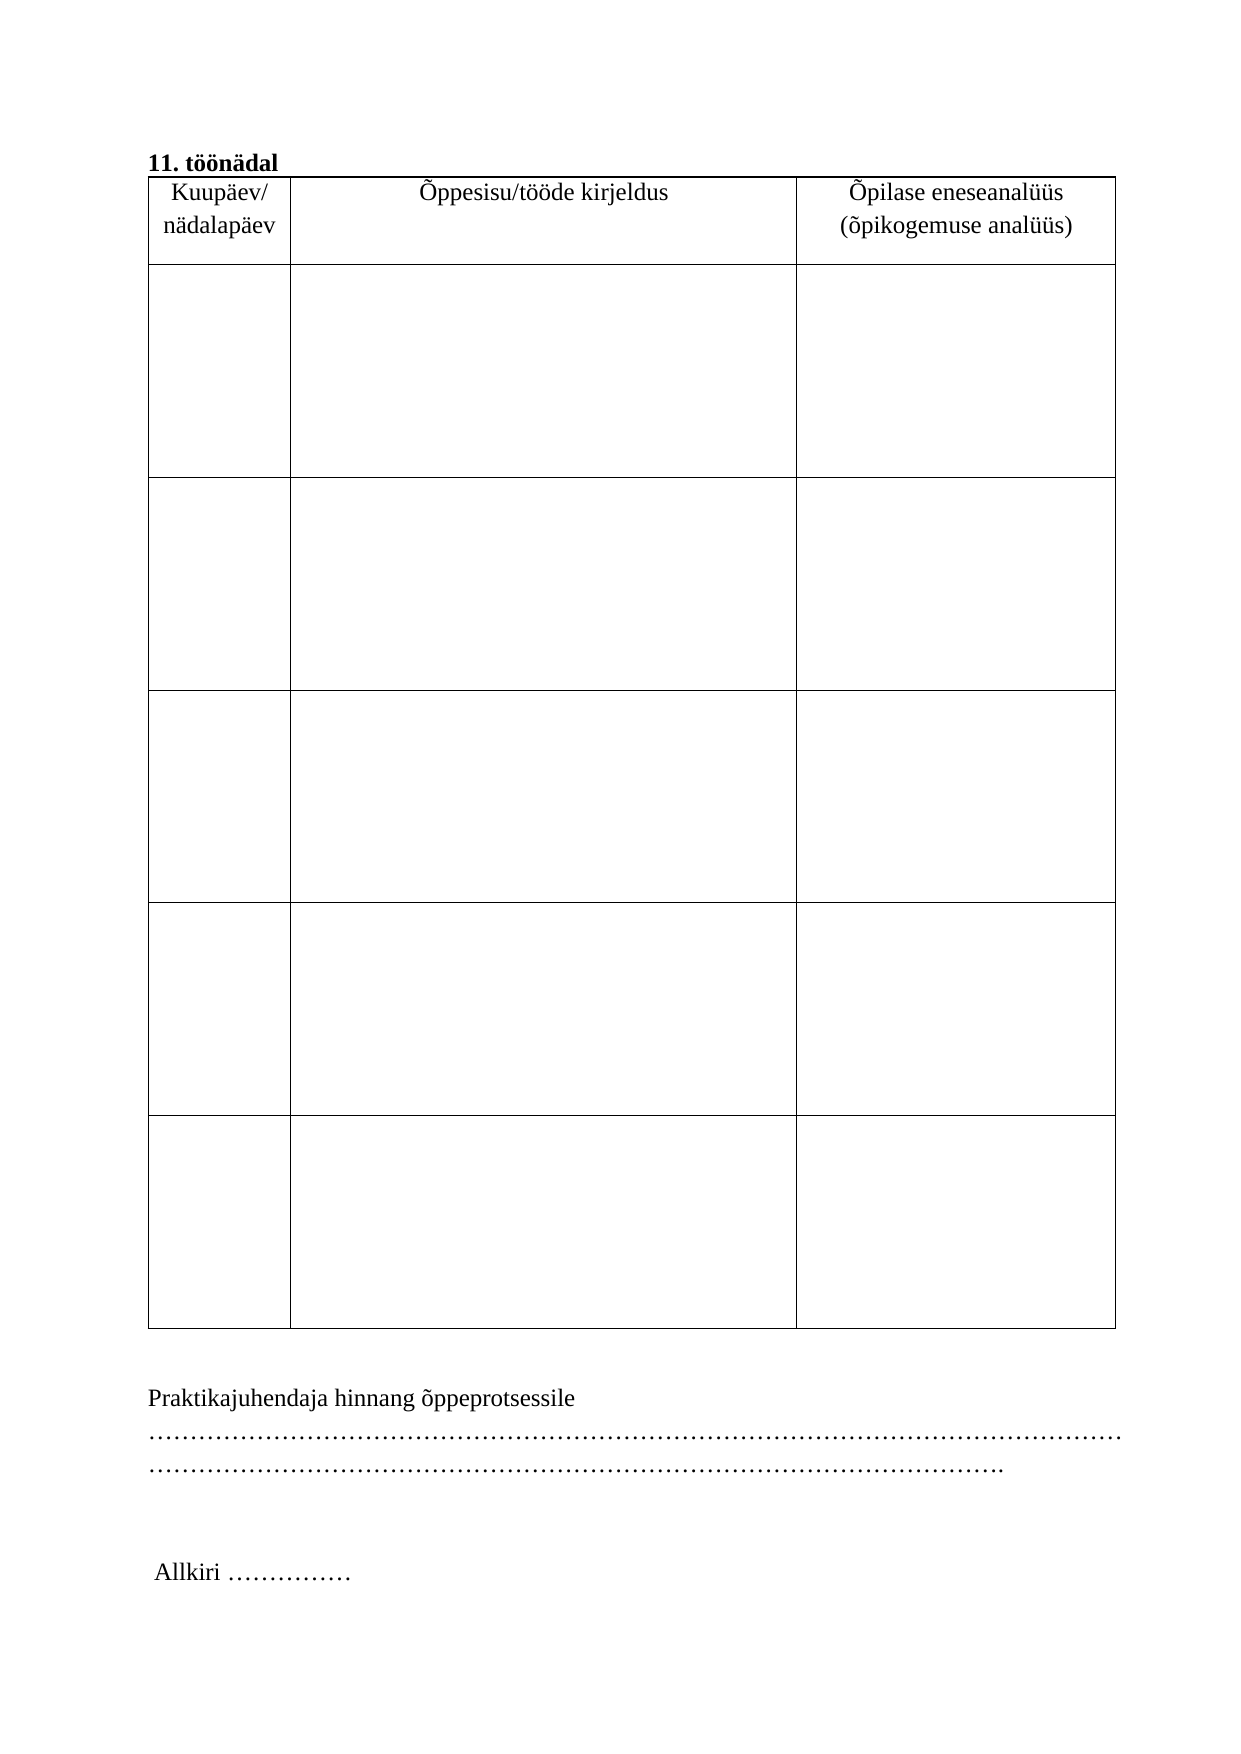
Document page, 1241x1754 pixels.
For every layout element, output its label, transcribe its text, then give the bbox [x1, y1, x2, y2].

table_cell [291, 478, 796, 689]
table_cell [149, 903, 290, 1115]
table_cell [291, 1116, 796, 1328]
text Praktikajuhendaja hinnang õppeprotsessile …………………………………………………………………………………………………………………………………………………………………………………………………. [148, 1383, 1137, 1478]
table_cell [797, 903, 1115, 1115]
table_header Õppesisu/tööde kirjeldus [291, 178, 796, 264]
table_cell [291, 903, 796, 1115]
table_cell [291, 691, 796, 902]
table_header Õpilase eneseanalüüs (õpikogemuse analüüs) [797, 178, 1115, 264]
table_cell [149, 478, 290, 689]
table_cell [149, 1116, 290, 1328]
text 11. töönädal [148, 148, 1137, 176]
table_cell [797, 265, 1115, 477]
table_cell [797, 1116, 1115, 1328]
table_cell [797, 691, 1115, 902]
text Allkiri …………… [148, 1557, 1137, 1585]
table_cell [149, 691, 290, 902]
table_cell [291, 265, 796, 477]
table_header Kuupäev/ nädalapäev [149, 178, 290, 264]
table_cell [149, 265, 290, 477]
table_cell [797, 478, 1115, 689]
